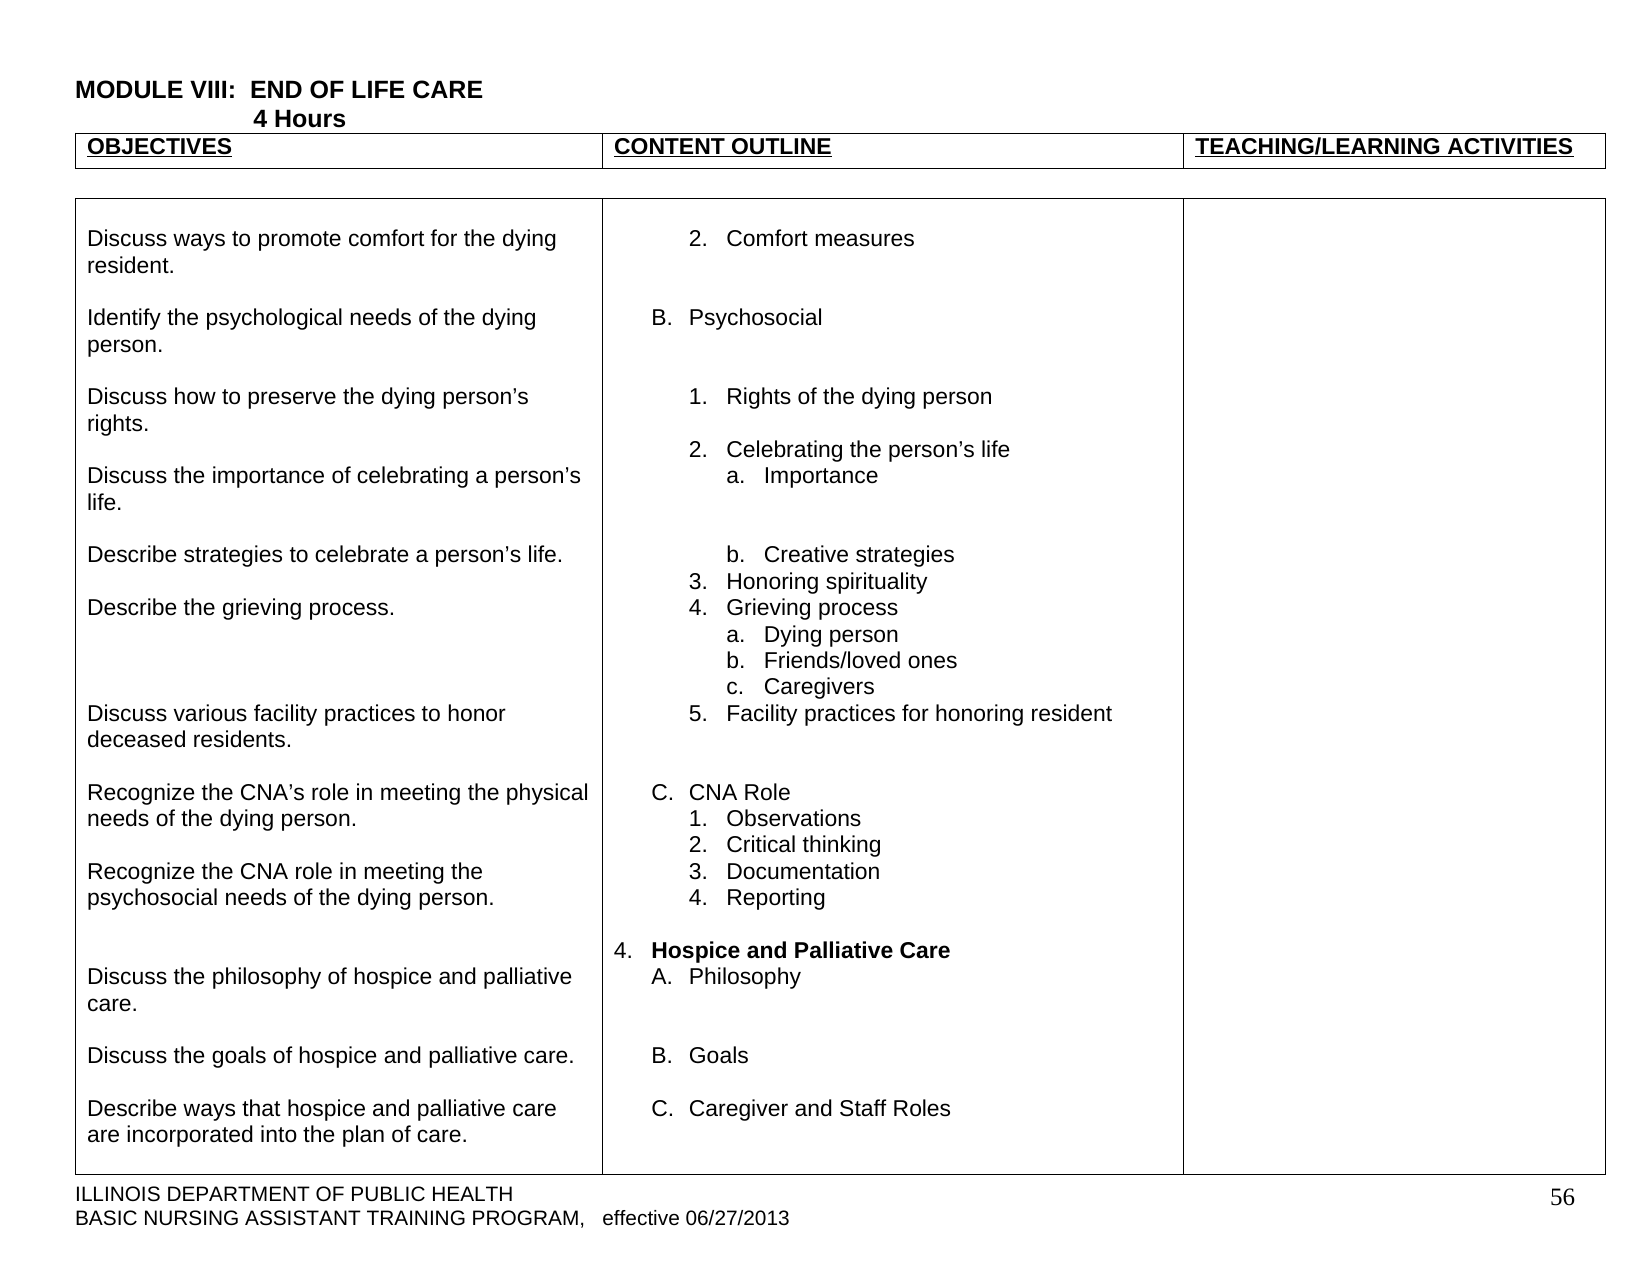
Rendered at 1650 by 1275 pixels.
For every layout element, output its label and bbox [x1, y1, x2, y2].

table_header [76, 199, 602, 1174]
table_header [603, 199, 1183, 1174]
table_header [1184, 199, 1605, 1174]
